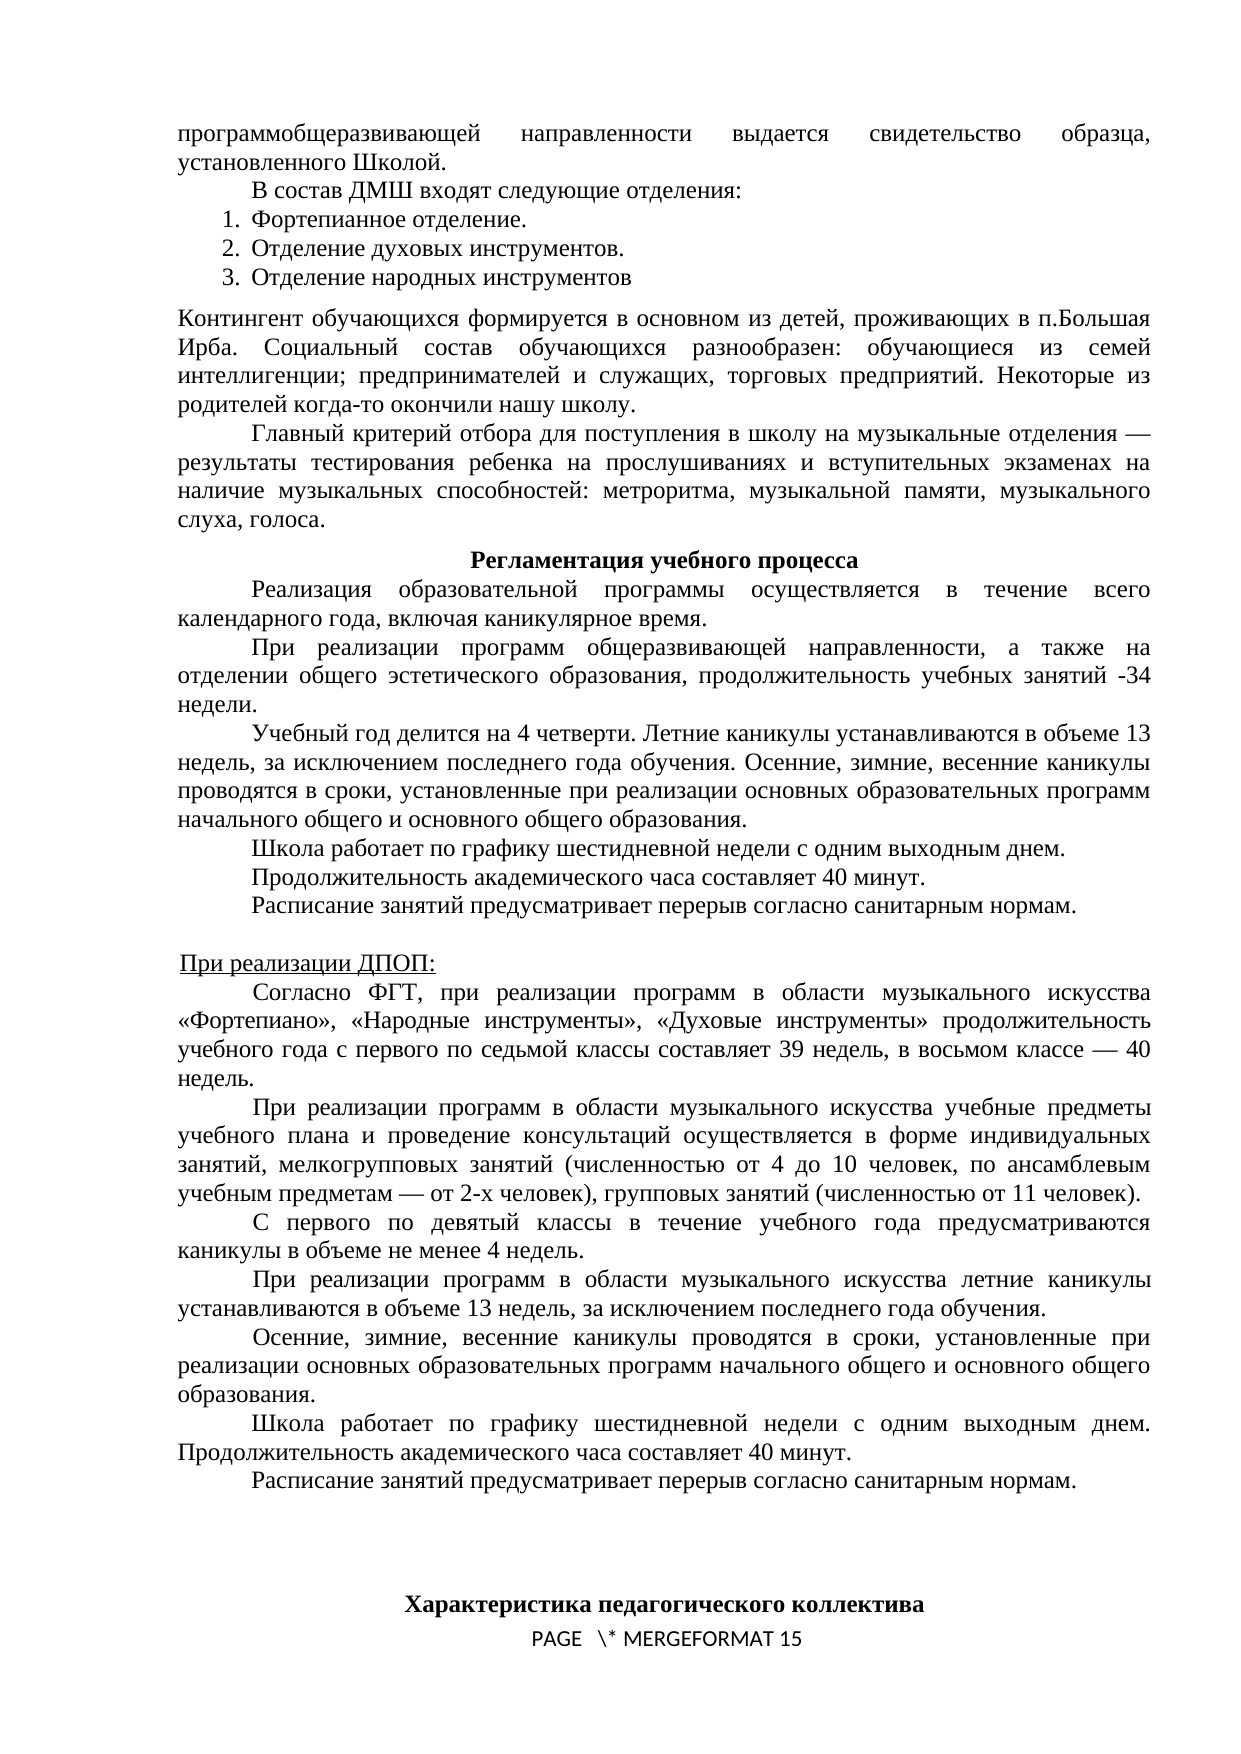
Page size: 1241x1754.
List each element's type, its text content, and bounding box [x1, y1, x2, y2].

text Учебный год делится на 4 четверти. Летние каникулы устанавливаются в объеме 13 недель, за исключением последнего года обучения. Осенние, зимние, весенние каникулы проводятся в сроки, установленные при реализации основных образовательных программ начального общего и основного общего образования. [177, 718, 1152, 833]
text Регламентация учебного процесса [177, 546, 1152, 574]
text Расписание занятий предусматривает перерыв согласно санитарным нормам. [177, 891, 1152, 919]
text Осенние, зимние, весенние каникулы проводятся в сроки, установленные при реализации основных образовательных программ начального общего и основного общего образования. [177, 1322, 1152, 1408]
text Расписание занятий предусматривает перерыв согласно санитарным нормам. [215, 1466, 1152, 1494]
text При реализации программ общеразвивающей направленности, а также на отделении общего эстетического образования, продолжительность учебных занятий -34 недели. [177, 632, 1152, 718]
text При реализации ДПОП: [179, 948, 1149, 977]
text С первого по девятый классы в течение учебного года предусматриваются каникулы в объеме не менее 4 недель. [177, 1207, 1152, 1264]
text В состав ДМШ входят следующие отделения: [177, 176, 1152, 204]
list Отделение народных инструментов [222, 262, 1152, 291]
text При реализации программ в области музыкального искусства летние каникулы устанавливаются в объеме 13 недель, за исключением последнего года обучения. [177, 1264, 1152, 1322]
text Школа работает по графику шестидневной недели с одним выходным днем. Продолжительность академического часа составляет 40 минут. [177, 1408, 1152, 1466]
text Главный критерий отбора для поступления в школу на музыкальные отделения — результаты тестирования ребенка на прослушиваниях и вступительных экзаменах на наличие музыкальных способностей: метроритма, музыкальной памяти, музыкального слуха, голоса. [177, 418, 1152, 533]
list Отделение духовых инструментов. [222, 233, 1152, 262]
text Характеристика педагогического коллектива [177, 1589, 1152, 1618]
text При реализации программ в области музыкального искусства учебные предметы учебного плана и проведение консультаций осуществляется в форме индивидуальных занятий, мелкогрупповых занятий (численностью от 4 до 10 человек, по ансамблевым учебным предметам — от 2-х человек), групповых занятий (численностью от 11 человек). [177, 1092, 1152, 1207]
text Контингент обучающихся формируется в основном из детей, проживающих в п.Большая Ирба. Социальный состав обучающихся разнообразен: обучающиеся из семей интеллигенции; предпринимателей и служащих, торговых предприятий. Некоторые из родителей когда-то окончили нашу школу. [177, 303, 1152, 418]
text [177, 118, 1152, 176]
text Продолжительность академического часа составляет 40 минут. [177, 862, 1152, 891]
list Фортепианное отделение. [222, 204, 1152, 233]
text Школа работает по графику шестидневной недели с одним выходным днем. [215, 833, 1152, 862]
text Согласно ФГТ, при реализации программ в области музыкального искусства «Фортепиано», «Народные инструменты», «Духовые инструменты» продолжительность учебного года с первого по седьмой классы составляет 39 недель, в восьмом классе — 40 недель. [177, 977, 1152, 1092]
text Реализация образовательной программы осуществляется в течение всего календарного года, включая каникулярное время. [177, 574, 1152, 632]
